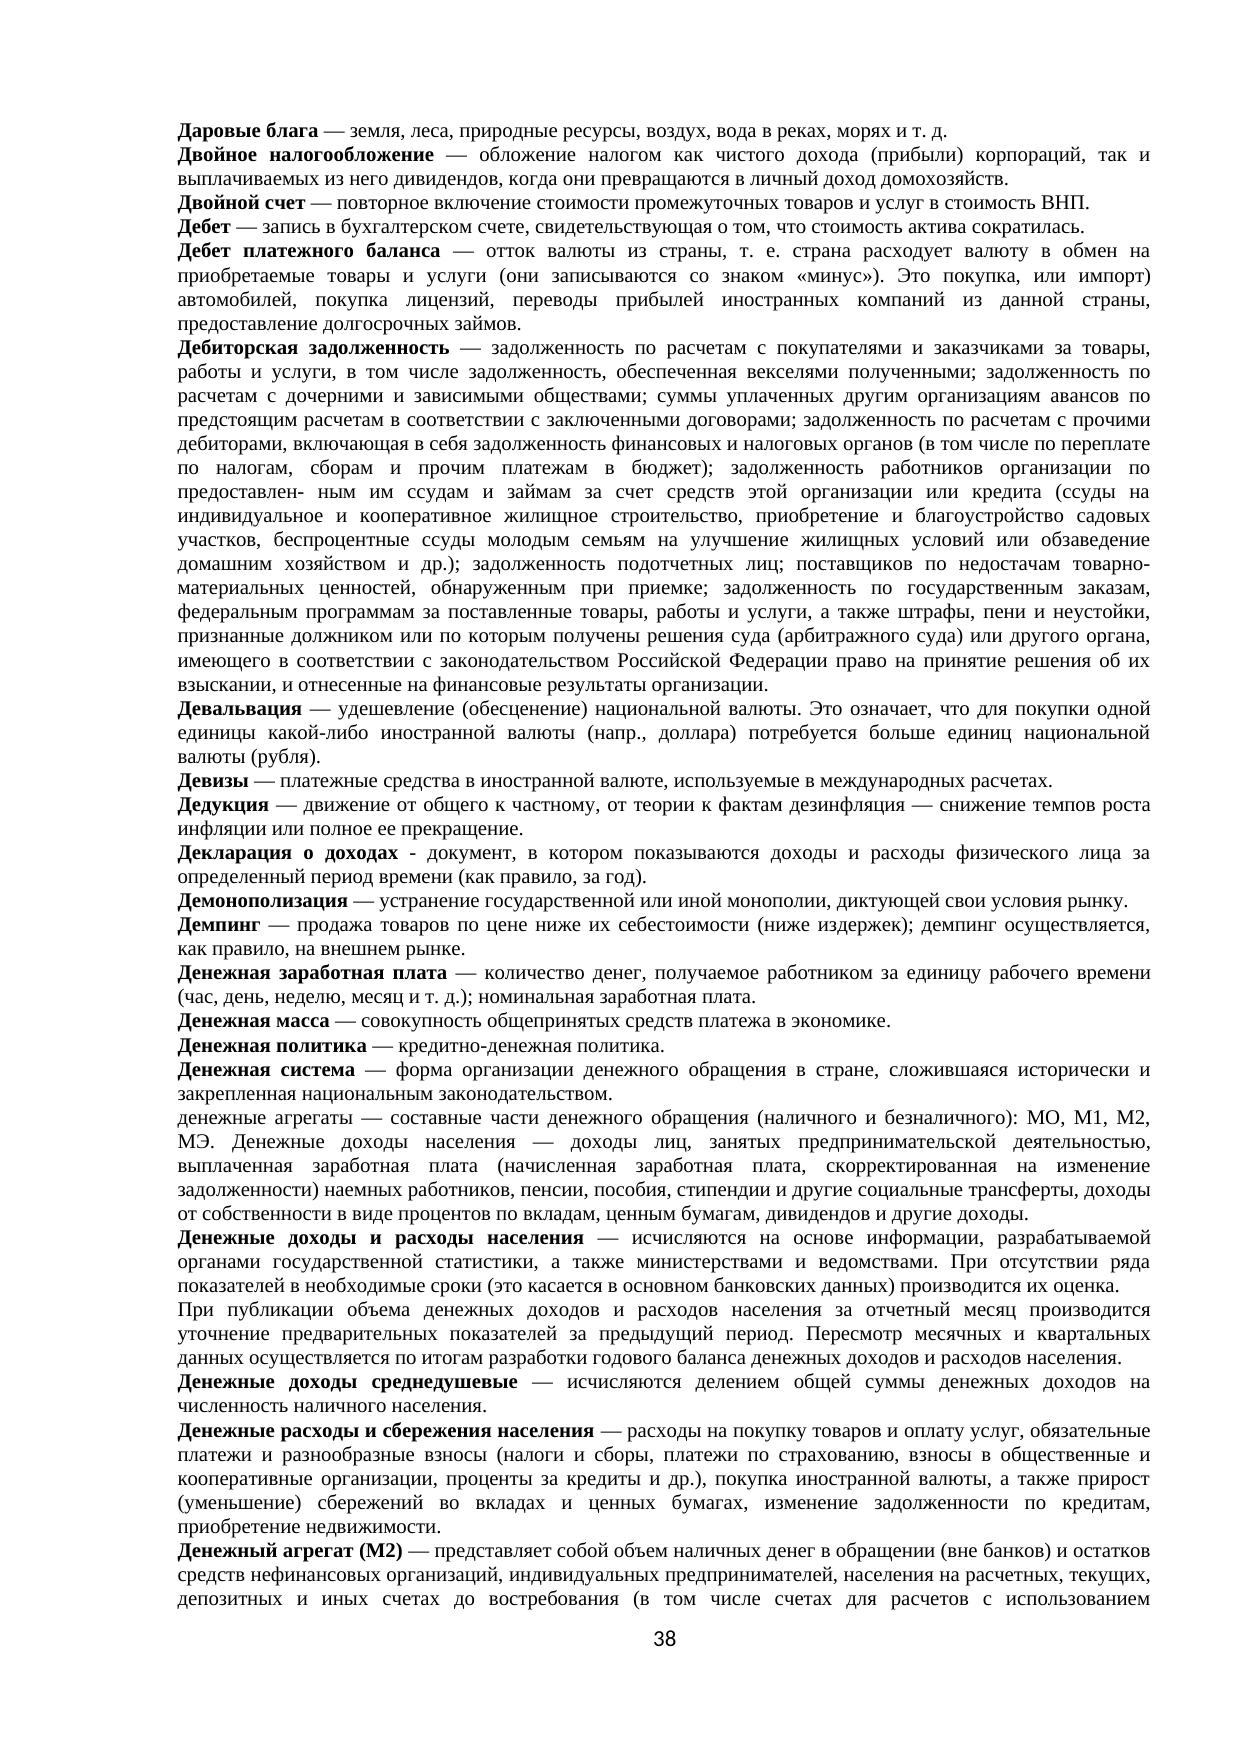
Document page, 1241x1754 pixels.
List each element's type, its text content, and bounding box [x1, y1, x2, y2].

text Двойное налогообложение — обложение налогом как чистого дохода (прибыли) корпораций, так и выплачиваемых из него дивидендов, когда они превращаются в личный доход домохозяйств. [177, 142, 1152, 190]
text Денежные доходы среднедушевые — исчисляются делением общей суммы денежных доходов на численность наличного населения. [177, 1369, 1152, 1417]
text денежные агрегаты — составные части денежного обращения (наличного и безналичного): МО, М1, М2, МЭ. Денежные доходы населения — доходы лиц, занятых предпринимательской деятельностью, выплаченная заработная плата (начисленная заработная плата, скорректированная на изменение задолженности) наемных работников, пенсии, пособия, стипендии и другие социальные трансферты, доходы от собственности в виде процентов по вкладам, ценным бумагам, дивидендов и другие доходы. [177, 1105, 1152, 1225]
text Дедукция — движение от общего к частному, от теории к фактам дезинфляция — снижение темпов роста инфляции или полное ее прекращение. [177, 792, 1152, 840]
text При публикации объема денежных доходов и расходов населения за отчетный месяц производится уточнение предварительных показателей за предыдущий период. Пересмотр месячных и квартальных данных осуществляется по итогам разработки годового баланса денежных доходов и расходов населения. [177, 1297, 1152, 1369]
text Денежная политика — кредитно-денежная политика. [177, 1032, 1152, 1057]
text Декларация о доходах - документ, в котором показываются доходы и расходы физического лица за определенный период времени (как правило, за год). [177, 840, 1152, 888]
text Денежные доходы и расходы населения — исчисляются на основе информации, разрабатываемой органами государственной статистики, а также министерствами и ведомствами. При отсутствии ряда показателей в необходимые сроки (это касается в основном банковских данных) производится их оценка. [177, 1225, 1152, 1297]
text Денежная масса — совокупность общепринятых средств платежа в экономике. [177, 1008, 1152, 1032]
text Дебет — запись в бухгалтерском счете, свидетельствующая о том, что стоимость актива сократилась. [177, 214, 1152, 238]
text Демпинг — продажа товаров по цене ниже их себестоимости (ниже издержек); демпинг осуществляется, как правило, на внешнем рынке. [177, 912, 1152, 960]
text Дебет платежного баланса — отток валюты из страны, т. е. страна расходует валюту в обмен на приобретаемые товары и услуги (они записываются со знаком «минус»). Это покупка, или импорт) автомобилей, покупка лицензий, переводы прибылей иностранных компаний из данной страны, предоставление долгосрочных займов. [177, 238, 1152, 335]
text Девальвация — удешевление (обесценение) национальной валюты. Это означает, что для покупки одной единицы какой-либо иностранной валюты (напр., доллара) потребуется больше единиц национальной валюты (рубля). [177, 696, 1152, 768]
text Денежные расходы и сбережения населения — расходы на покупку товаров и оплату услуг, обязательные платежи и разнообразные взносы (налоги и сборы, платежи по страхованию, взносы в общественные и кооперативные организации, проценты за кредиты и др.), покупка иностранной валюты, а также прирост (уменьшение) сбережений во вкладах и ценных бумагах, изменение задолженности по кредитам, приобретение недвижимости. [177, 1417, 1152, 1538]
text Двойной счет — повторное включение стоимости промежуточных товаров и услуг в стоимость ВНП. [177, 190, 1152, 214]
text Денежная система — форма организации денежного обращения в стране, сложившаяся исторически и закрепленная национальным законодательством. [177, 1057, 1152, 1105]
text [177, 1538, 1152, 1610]
text Дебиторская задолженность — задолженность по расчетам с покупателями и заказчиками за товары, работы и услуги, в том числе задолженность, обеспеченная векселями полученными; задолженность по расчетам с дочерними и зависимыми обществами; суммы уплаченных другим организациям авансов по предстоящим расчетам в соответствии с заключенными договорами; задолженность по расчетам с прочими дебиторами, включающая в себя задолженность финансовых и налоговых органов (в том числе по переплате по налогам, сборам и прочим платежам в бюджет); задолженность работников организации по предоставлен- ным им ссудам и займам за счет средств этой организации или кредита (ссуды на индивидуальное и кооперативное жилищное строительство, приобретение и благоустройство садовых участков, беспроцентные ссуды молодым семьям на улучшение жилищных условий или обзаведение домашним хозяйством и др.); задолженность подотчетных лиц; поставщиков по недостачам товарно-материальных ценностей, обнаруженным при приемке; задолженность по государственным заказам, федеральным программам за поставленные товары, работы и услуги, а также штрафы, пени и неустойки, признанные должником или по которым получены решения суда (арбитражного суда) или другого органа, имеющего в соответствии с законодательством Российской Федерации право на принятие решения об их взыскании, и отнесенные на финансовые результаты организации. [177, 335, 1152, 696]
text Демонополизация — устранение государственной или иной монополии, диктующей свои условия рынку. [177, 888, 1152, 912]
text Денежная заработная плата — количество денег, получаемое работником за единицу рабочего времени (час, день, неделю, месяц и т. д.); номинальная заработная плата. [177, 960, 1152, 1008]
text Девизы — платежные средства в иностранной валюте, используемые в международных расчетах. [177, 768, 1152, 792]
text Даровые блага — земля, леса, природные ресурсы, воздух, вода в реках, морях и т. д. [177, 118, 1152, 142]
